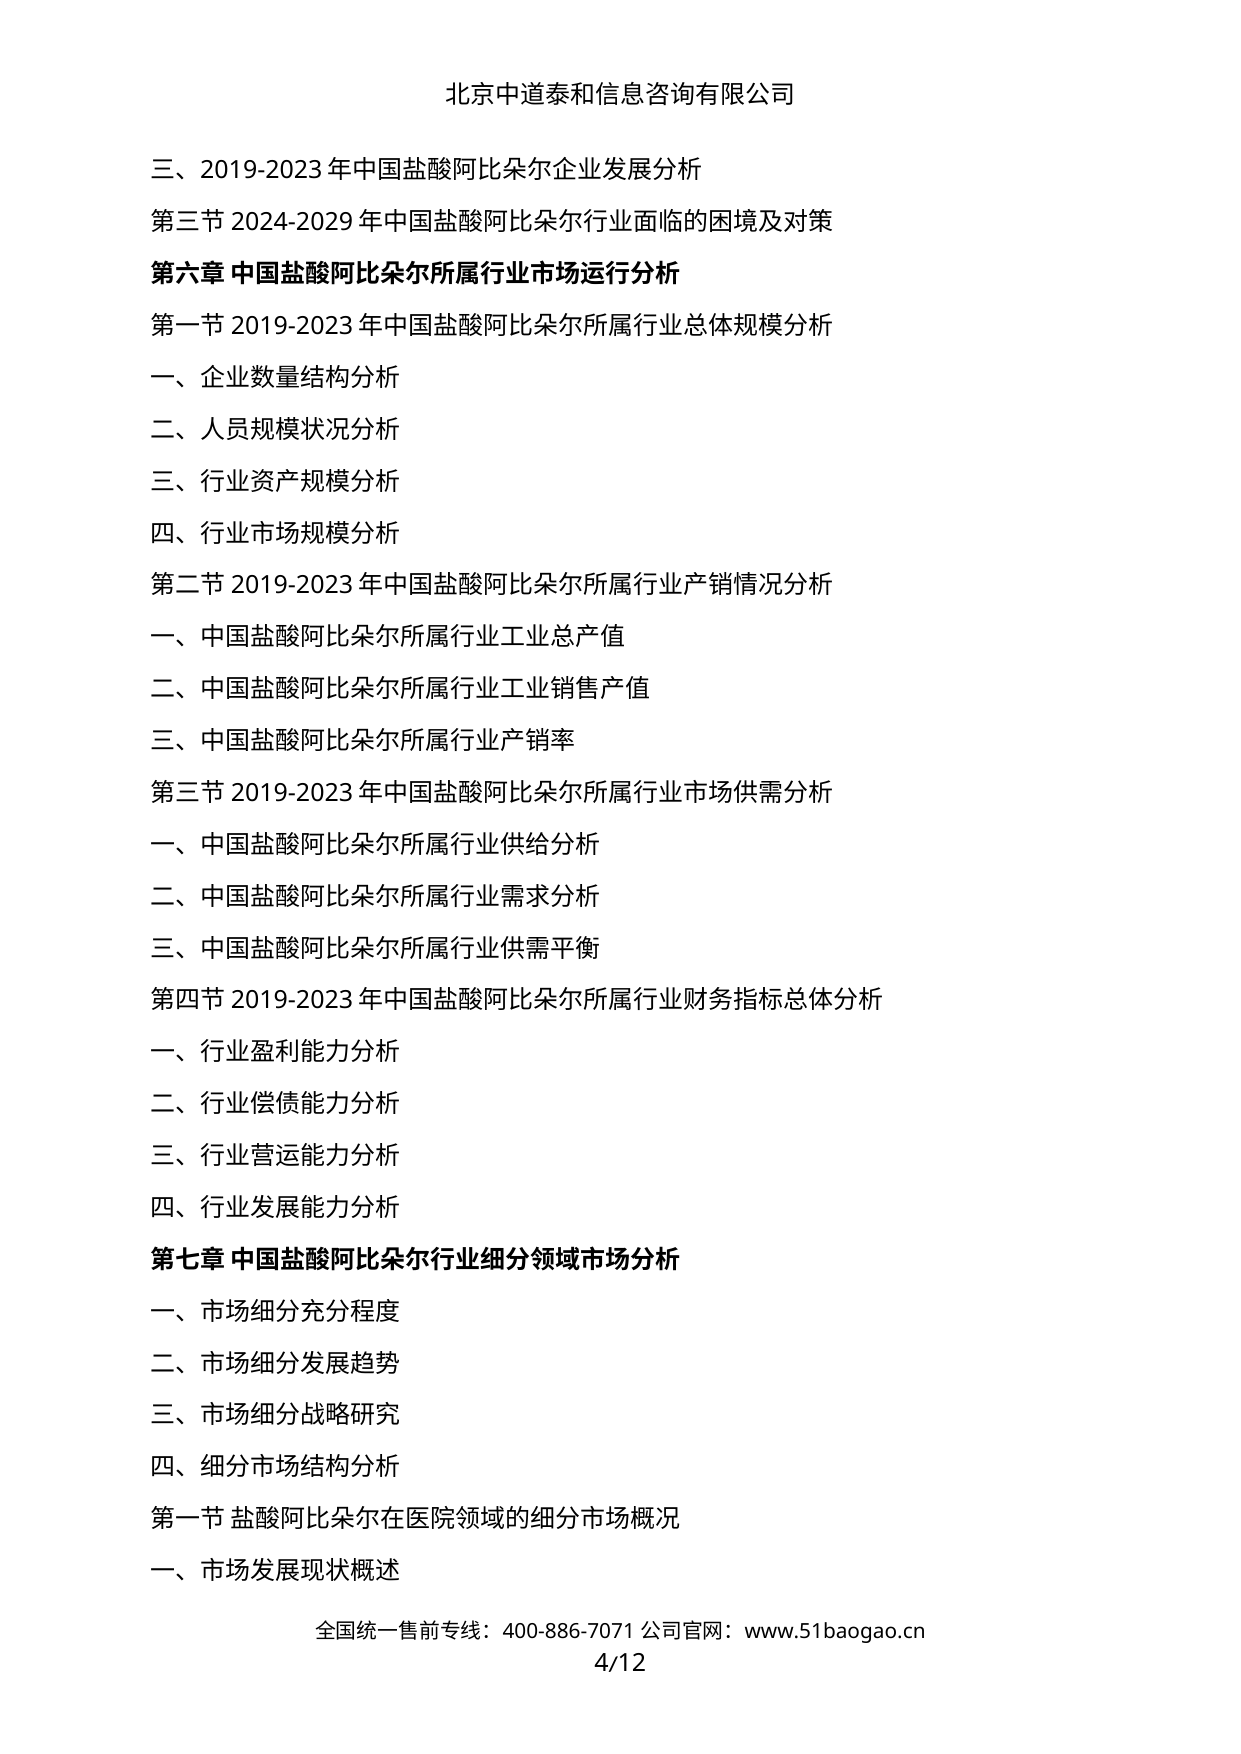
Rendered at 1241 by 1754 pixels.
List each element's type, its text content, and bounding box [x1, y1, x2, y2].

text 一、市场细分充分程度 [150, 1291, 1090, 1327]
text 第三节 2019-2023年中国盐酸阿比朵尔所属行业市场供需分析 [150, 772, 1090, 809]
text 二、中国盐酸阿比朵尔所属行业需求分析 [150, 876, 1090, 912]
text 三、市场细分战略研究 [150, 1395, 1090, 1431]
text 一、企业数量结构分析 [150, 357, 1090, 394]
text 第六章 中国盐酸阿比朵尔所属行业市场运行分析 [150, 254, 1090, 290]
text 三、2019-2023年中国盐酸阿比朵尔企业发展分析 [150, 150, 1090, 186]
text 四、行业市场规模分析 [150, 513, 1090, 549]
text 四、细分市场结构分析 [150, 1447, 1090, 1483]
text 第二节 2019-2023年中国盐酸阿比朵尔所属行业产销情况分析 [150, 565, 1090, 601]
text 三、行业资产规模分析 [150, 461, 1090, 497]
text 二、行业偿债能力分析 [150, 1084, 1090, 1120]
text 二、人员规模状况分析 [150, 409, 1090, 446]
text 第四节 2019-2023年中国盐酸阿比朵尔所属行业财务指标总体分析 [150, 980, 1090, 1016]
text 第三节 2024-2029年中国盐酸阿比朵尔行业面临的困境及对策 [150, 202, 1090, 238]
text 一、行业盈利能力分析 [150, 1032, 1090, 1068]
text 第七章 中国盐酸阿比朵尔行业细分领域市场分析 [150, 1239, 1090, 1276]
text 一、中国盐酸阿比朵尔所属行业工业总产值 [150, 617, 1090, 653]
text 第一节 2019-2023年中国盐酸阿比朵尔所属行业总体规模分析 [150, 306, 1090, 342]
text 第一节 盐酸阿比朵尔在医院领域的细分市场概况 [150, 1499, 1090, 1535]
text 一、市场发展现状概述 [150, 1551, 1090, 1587]
text 四、行业发展能力分析 [150, 1187, 1090, 1224]
text 三、行业营运能力分析 [150, 1136, 1090, 1172]
text 一、中国盐酸阿比朵尔所属行业供给分析 [150, 824, 1090, 861]
text 二、市场细分发展趋势 [150, 1343, 1090, 1379]
text 三、中国盐酸阿比朵尔所属行业产销率 [150, 721, 1090, 757]
text 三、中国盐酸阿比朵尔所属行业供需平衡 [150, 928, 1090, 964]
text 二、中国盐酸阿比朵尔所属行业工业销售产值 [150, 669, 1090, 705]
